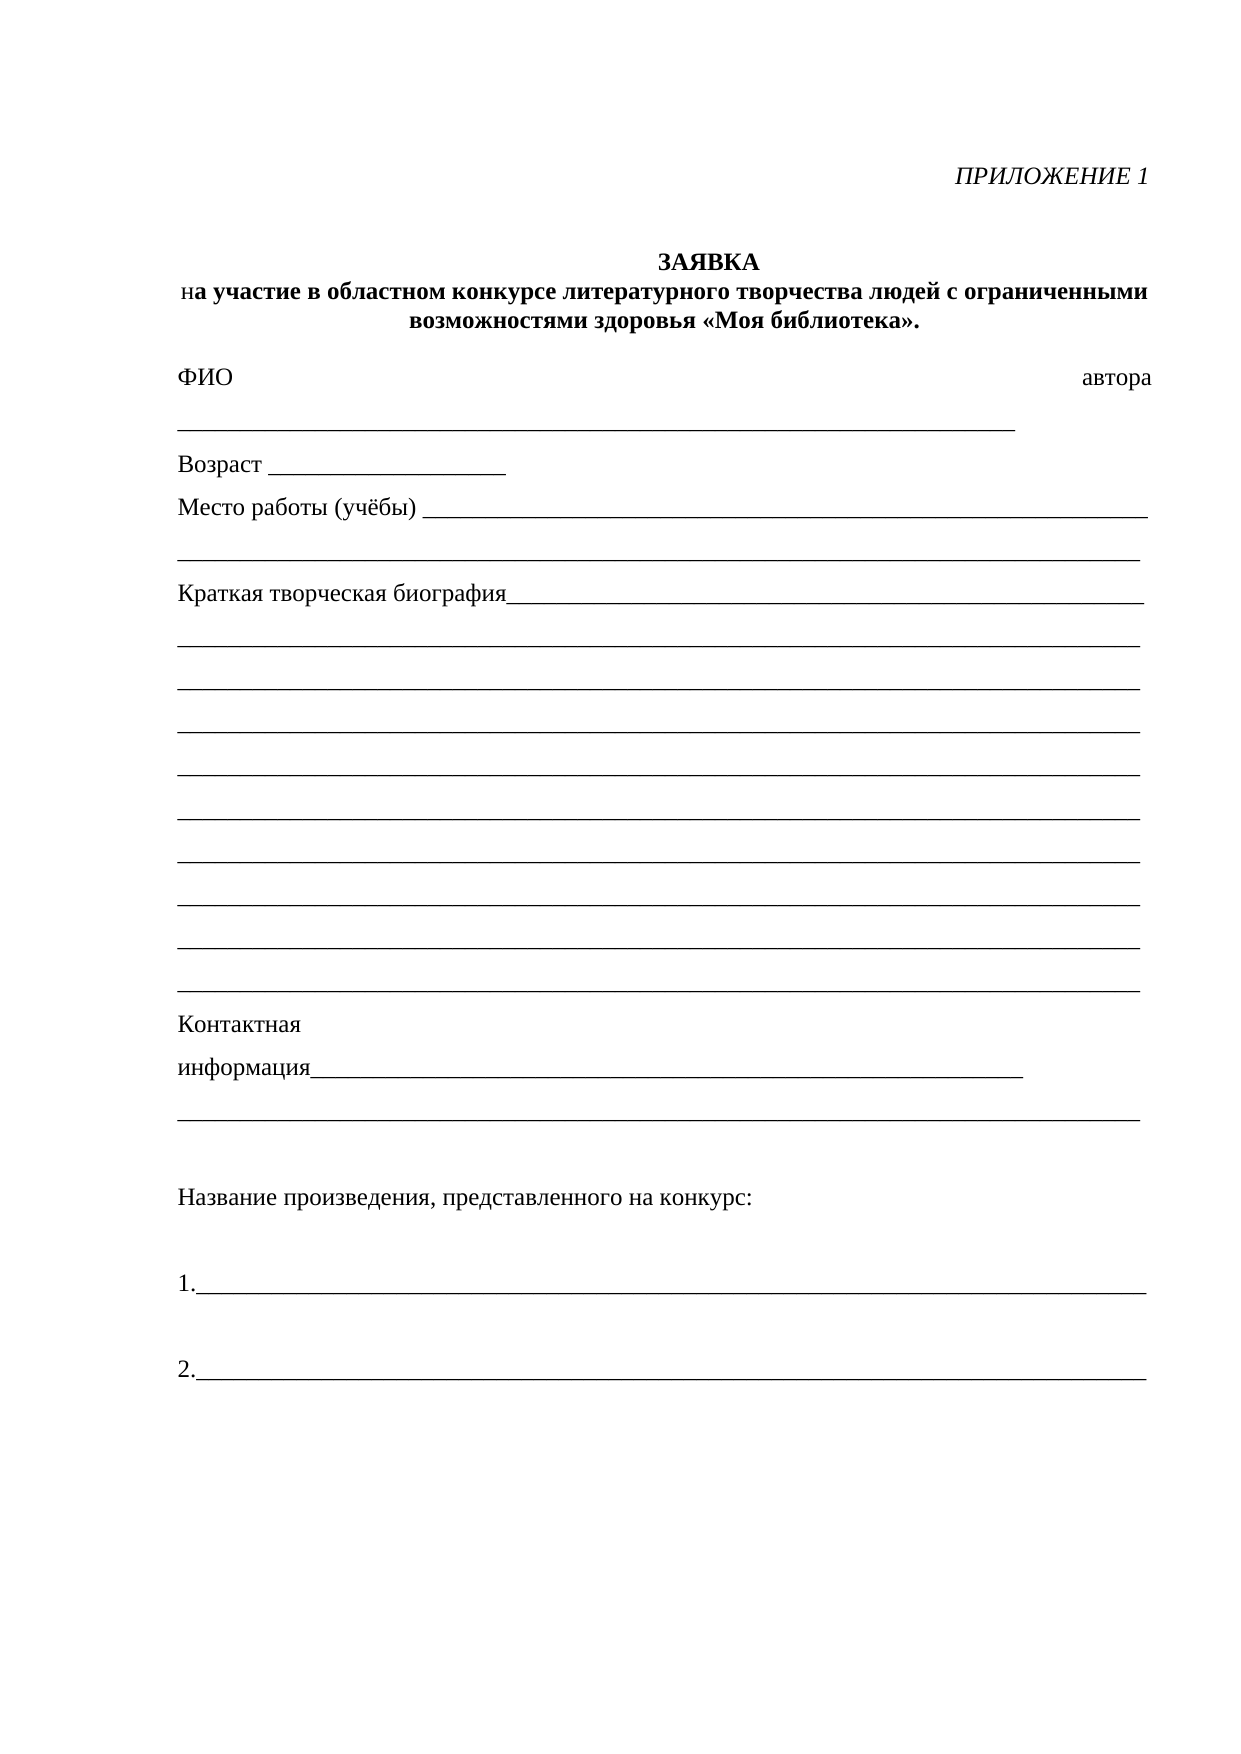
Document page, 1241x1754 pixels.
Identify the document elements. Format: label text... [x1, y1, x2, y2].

text _____________________________________________________________________________ [177, 535, 1152, 564]
text Контактная информация_________________________________________________________ [177, 1009, 1152, 1081]
text _____________________________________________________________________________ [177, 880, 1152, 909]
text _____________________________________________________________________________ [177, 751, 1152, 779]
text Возраст ___________________ [177, 449, 1152, 477]
text _____________________________________________________________________________ [177, 966, 1152, 995]
text Краткая творческая биография___________________________________________________ [177, 578, 1152, 607]
text ЗАЯВКА [177, 247, 1152, 276]
text Место работы (учёбы) __________________________________________________________ [177, 492, 1152, 521]
text 1.____________________________________________________________________________ [177, 1268, 1152, 1297]
text _____________________________________________________________________________ [177, 837, 1152, 866]
text _____________________________________________________________________________ [177, 707, 1152, 736]
text Название произведения, представленного на конкурс: [177, 1182, 1152, 1211]
text _____________________________________________________________________________ [177, 794, 1152, 822]
text _____________________________________________________________________________ [177, 923, 1152, 952]
text на участие в областном конкурсе литературного творчества людей с ограниченными возможностями здоровья «Моя библиотека». [177, 276, 1152, 334]
text _____________________________________________________________________________ [177, 1096, 1152, 1124]
text __________________________________________________________________________________________________________________________________________________________ [177, 621, 1152, 693]
text 2.____________________________________________________________________________ [177, 1354, 1152, 1383]
text ФИО автора ___________________________________________________________________ [177, 362, 1152, 434]
text ПРИЛОЖЕНИЕ 1 [383, 161, 1152, 190]
